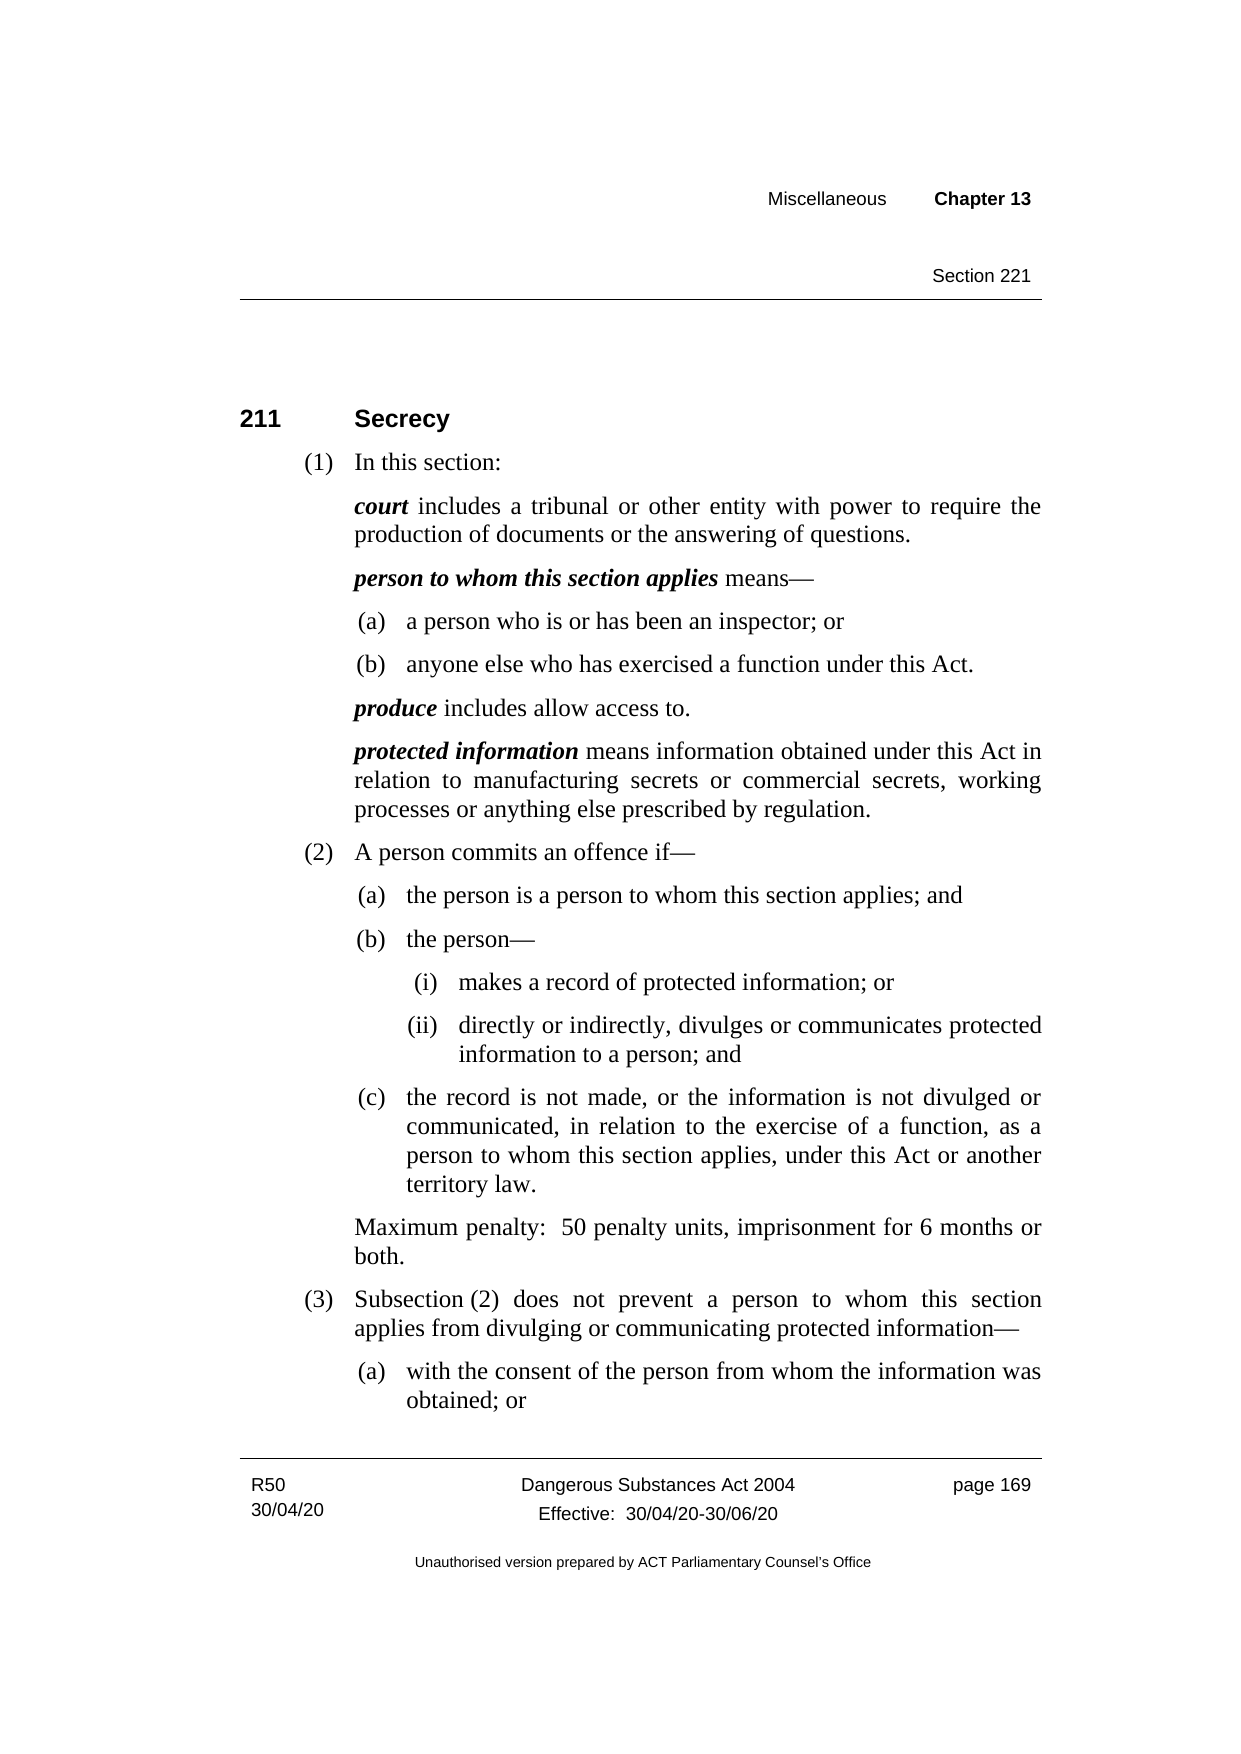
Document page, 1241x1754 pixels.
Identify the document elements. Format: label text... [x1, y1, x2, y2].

text (a) the person is a person to whom this section applies; and [239, 880, 1042, 909]
text (b) anyone else who has exercised a function under this Act. [239, 649, 1042, 678]
text produce includes allow access to. [354, 693, 1042, 722]
text 211 Secrecy [239, 404, 1042, 433]
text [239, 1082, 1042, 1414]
text court includes a tribunal or other entity with power to require the production of documents or the answering of questions. [354, 491, 1042, 548]
text (i) makes a record of protected information; or [239, 967, 1042, 996]
text protected information means information obtained under this Act in relation to manufacturing secrets or commercial secrets, working processes or anything else prescribed by regulation. [354, 736, 1042, 822]
text person to whom this section applies means— [354, 563, 1042, 592]
text (1) In this section: [239, 447, 1042, 476]
text (a) a person who is or has been an inspector; or [239, 606, 1042, 635]
text (ii) directly or indirectly, divulges or communicates protected information to a person; and [239, 1010, 1042, 1068]
text (2) A person commits an offence if— [239, 837, 1042, 866]
text (b) the person— [239, 924, 1042, 952]
